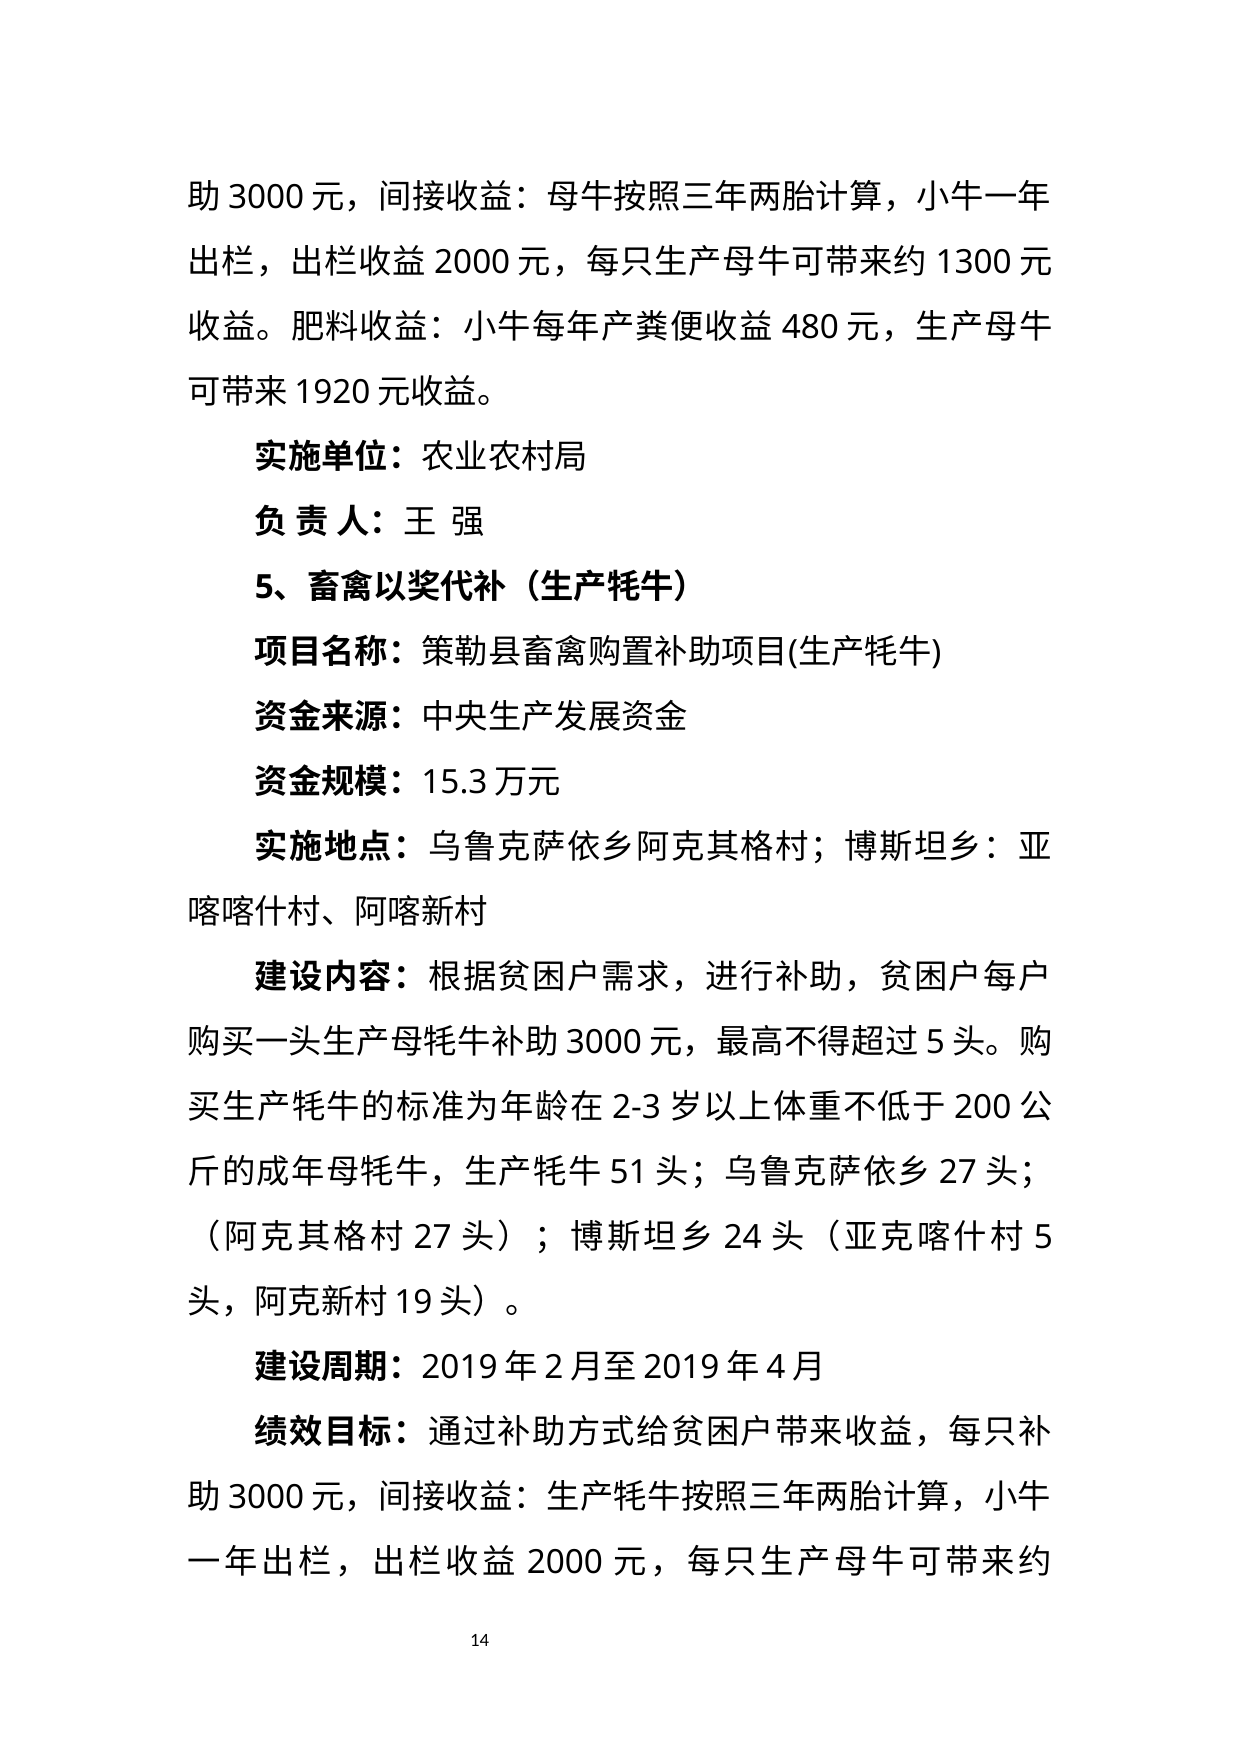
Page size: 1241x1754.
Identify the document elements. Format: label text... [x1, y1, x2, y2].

list 资金来源：中央生产发展资金 [187, 682, 1053, 747]
list 建设周期：2019年2月至2019年4月 [187, 1332, 1053, 1397]
list 实施单位：农业农村局 [187, 422, 1053, 487]
list 实施地点：乌鲁克萨依乡阿克其格村；博斯坦乡：亚喀喀什村、阿喀新村 [187, 812, 1053, 942]
list 资金规模：15.3万元 [187, 747, 1053, 812]
list 5、畜禽以奖代补（生产牦牛） [187, 552, 1053, 617]
list 项目名称：策勒县畜禽购置补助项目(生产牦牛) [187, 617, 1053, 682]
list 负 责 人：王 强 [187, 487, 1053, 552]
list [187, 162, 1053, 422]
list 建设内容：根据贫困户需求，进行补助，贫困户每户购买一头生产母牦牛补助3000元，最高不得超过5头。购买生产牦牛的标准为年龄在2-3岁以上体重不低于200公斤的成年母牦牛，生产牦牛51头；乌鲁克萨依乡27头；（阿克其格村27头）；博斯坦乡24头（亚克喀什村5头，阿克新村19头）。 [187, 942, 1053, 1332]
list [187, 1397, 1053, 1592]
